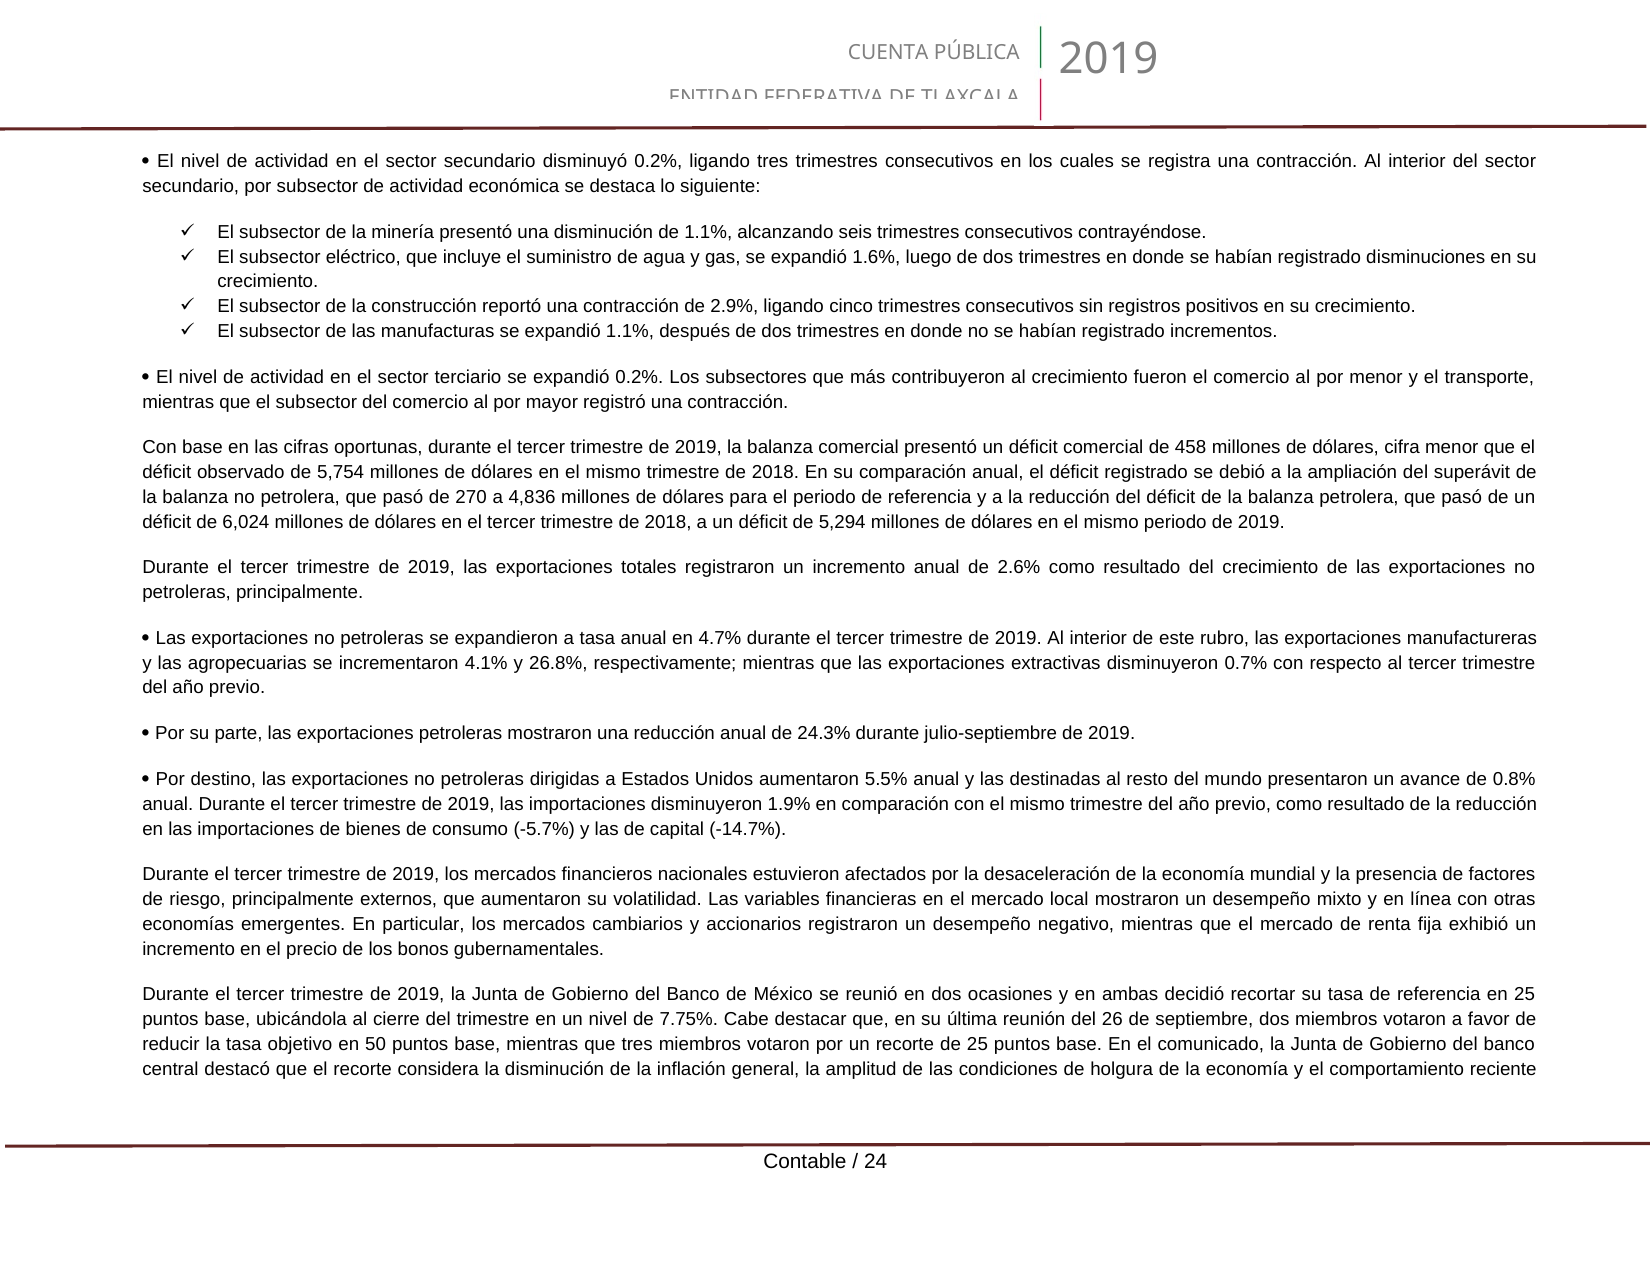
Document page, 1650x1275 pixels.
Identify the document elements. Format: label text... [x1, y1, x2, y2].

text El nivel de actividad en el sector terciario se expandió 0.2%. Los subsectores que más contribuyeron al crecimiento fueron el comercio al por menor y el transporte, mientras que el subsector del comercio al por mayor registró una contracción. [142, 366, 1537, 412]
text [142, 983, 1537, 1079]
text Durante el tercer trimestre de 2019, las exportaciones totales registraron un incremento anual de 2.6% como resultado del crecimiento de las exportaciones no petroleras, principalmente. [142, 556, 1537, 603]
text El nivel de actividad en el sector secundario disminuyó 0.2%, ligando tres trimestres consecutivos en los cuales se registra una contracción. Al interior del sector secundario, por subsector de actividad económica se destaca lo siguiente: [142, 150, 1537, 196]
text Las exportaciones no petroleras se expandieron a tasa anual en 4.7% durante el tercer trimestre de 2019. Al interior de este rubro, las exportaciones manufactureras y las agropecuarias se incrementaron 4.1% y 26.8%, respectivamente; mientras que las exportaciones extractivas disminuyeron 0.7% con respecto al tercer trimestre del año previo. [142, 627, 1537, 698]
list El subsector de la construcción reportó una contracción de 2.9%, ligando cinco trimestres consecutivos sin registros positivos en su crecimiento. [179, 295, 1537, 317]
text Durante el tercer trimestre de 2019, los mercados financieros nacionales estuvieron afectados por la desaceleración de la economía mundial y la presencia de factores de riesgo, principalmente externos, que aumentaron su volatilidad. Las variables financieras en el mercado local mostraron un desempeño mixto y en línea con otras economías emergentes. En particular, los mercados cambiarios y accionarios registraron un desempeño negativo, mientras que el mercado de renta fija exhibió un incremento en el precio de los bonos gubernamentales. [142, 863, 1537, 959]
list El subsector de la minería presentó una disminución de 1.1%, alcanzando seis trimestres consecutivos contrayéndose. [179, 221, 1537, 242]
list El subsector eléctrico, que incluye el suministro de agua y gas, se expandió 1.6%, luego de dos trimestres en donde se habían registrado disminuciones en su crecimiento. [179, 245, 1537, 292]
picture [1034, 13, 1054, 126]
text Por destino, las exportaciones no petroleras dirigidas a Estados Unidos aumentaron 5.5% anual y las destinadas al resto del mundo presentaron un avance de 0.8% anual. Durante el tercer trimestre de 2019, las importaciones disminuyeron 1.9% en comparación con el mismo trimestre del año previo, como resultado de la reducción en las importaciones de bienes de consumo (-5.7%) y las de capital (-14.7%). [142, 768, 1537, 839]
list El subsector de las manufacturas se expandió 1.1%, después de dos trimestres en donde no se habían registrado incrementos. [179, 320, 1537, 342]
text Con base en las cifras oportunas, durante el tercer trimestre de 2019, la balanza comercial presentó un déficit comercial de 458 millones de dólares, cifra menor que el déficit observado de 5,754 millones de dólares en el mismo trimestre de 2018. En su comparación anual, el déficit registrado se debió a la ampliación del superávit de la balanza no petrolera, que pasó de 270 a 4,836 millones de dólares para el periodo de referencia y a la reducción del déficit de la balanza petrolera, que pasó de un déficit de 6,024 millones de dólares en el tercer trimestre de 2018, a un déficit de 5,294 millones de dólares en el mismo periodo de 2019. [142, 436, 1537, 532]
text Por su parte, las exportaciones petroleras mostraron una reducción anual de 24.3% durante julio-septiembre de 2019. [142, 722, 1537, 744]
